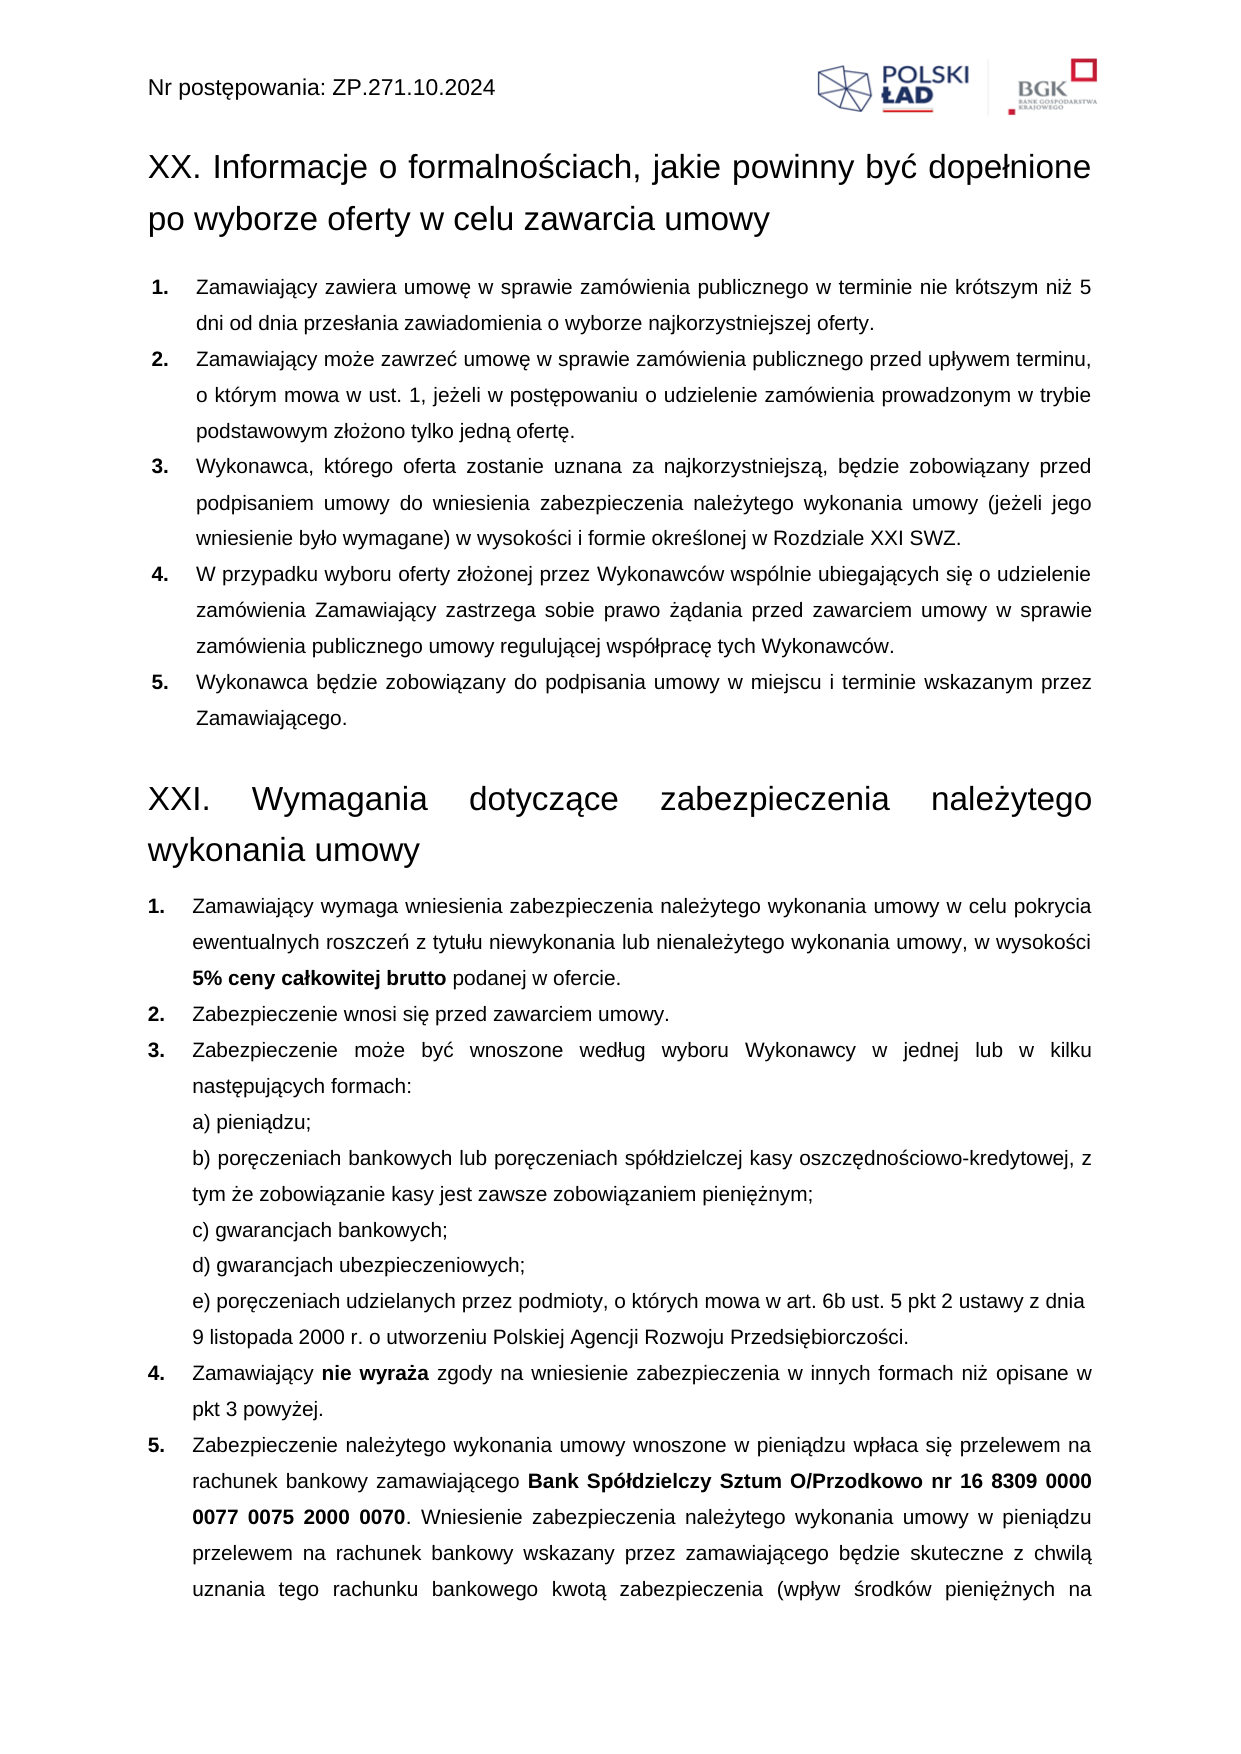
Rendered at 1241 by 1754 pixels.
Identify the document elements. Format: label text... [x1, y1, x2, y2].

text b) poręczeniach bankowych lub poręczeniach spółdzielczej kasy oszczędnościowo-kredytowej, z tym że zobowiązanie kasy jest zawsze zobowiązaniem pieniężnym; [192, 1146, 1093, 1205]
text XXI. Wymagania dotyczące zabezpieczenia należytego wykonania umowy [148, 779, 1093, 869]
text d) gwarancjach ubezpieczeniowych; [192, 1253, 1093, 1277]
text e) poręczeniach udzielanych przez podmioty, o których mowa w art. 6b ust. 5 pkt 2 ustawy z dnia [192, 1289, 1093, 1313]
list Zabezpieczenie wnosi się przed zawarciem umowy. [148, 1002, 1093, 1026]
picture [811, 54, 1114, 122]
text 9 listopada 2000 r. o utworzeniu Polskiej Agencji Rozwoju Przedsiębiorczości. [192, 1325, 1093, 1349]
list Zamawiający wymaga wniesienia zabezpieczenia należytego wykonania umowy w celu pokrycia ewentualnych roszczeń z tytułu niewykonania lub nienależytego wykonania umowy, w wysokości 5% ceny całkowitej brutto podanej w ofercie. [148, 894, 1093, 990]
list Zamawiający zawiera umowę w sprawie zamówienia publicznego w terminie nie krótszym niż 5 dni od dnia przesłania zawiadomienia o wyborze najkorzystniejszej oferty. [151, 275, 1093, 334]
text XX. Informacje o formalnościach, jakie powinny być dopełnione po wyborze oferty w celu zawarcia umowy [148, 148, 1093, 237]
list Wykonawca, którego oferta zostanie uznana za najkorzystniejszą, będzie zobowiązany przed podpisaniem umowy do wniesienia zabezpieczenia należytego wykonania umowy (jeżeli jego wniesienie było wymagane) w wysokości i formie określonej w Rozdziale XXI SWZ. [151, 454, 1093, 550]
text c) gwarancjach bankowych; [192, 1217, 1093, 1241]
list Zamawiający może zawrzeć umowę w sprawie zamówienia publicznego przed upływem terminu, o którym mowa w ust. 1, jeżeli w postępowaniu o udzielenie zamówienia prowadzonym w trybie podstawowym złożono tylko jedną ofertę. [151, 347, 1093, 442]
list Zamawiający nie wyraża zgody na wniesienie zabezpieczenia w innych formach niż opisane w pkt 3 powyżej. [148, 1361, 1093, 1421]
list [148, 1433, 1093, 1601]
text a) pieniądzu; [192, 1109, 1093, 1133]
list W przypadku wyboru oferty złożonej przez Wykonawców wspólnie ubiegających się o udzielenie zamówienia Zamawiający zastrzega sobie prawo żądania przed zawarciem umowy w sprawie zamówienia publicznego umowy regulującej współpracę tych Wykonawców. [151, 562, 1093, 658]
list Wykonawca będzie zobowiązany do podpisania umowy w miejscu i terminie wskazanym przez Zamawiającego. [151, 670, 1093, 730]
list Zabezpieczenie może być wnoszone według wyboru Wykonawcy w jednej lub w kilku następujących formach: [148, 1038, 1093, 1098]
